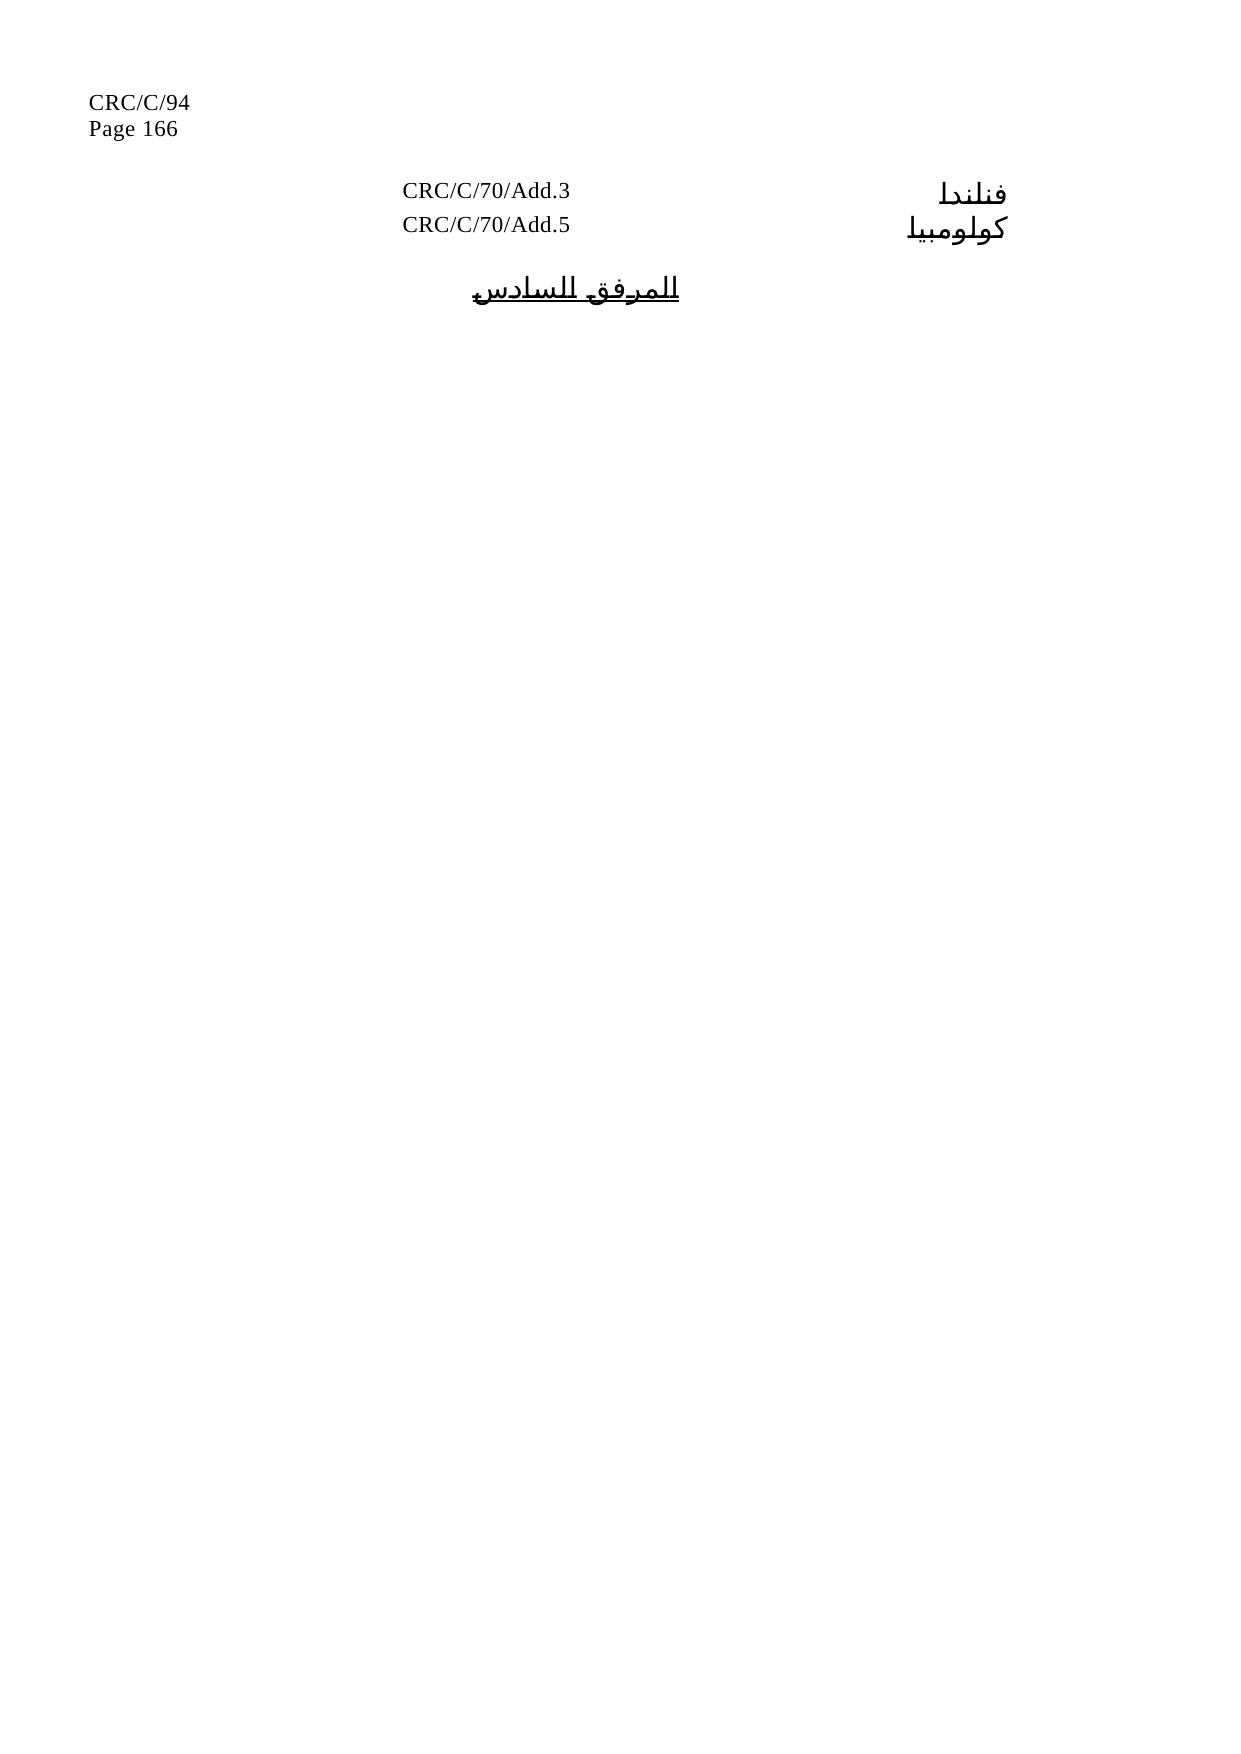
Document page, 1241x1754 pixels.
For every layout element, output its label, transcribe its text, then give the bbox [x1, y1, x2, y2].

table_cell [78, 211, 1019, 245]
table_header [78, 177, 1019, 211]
text المرفق السادس [89, 271, 1063, 305]
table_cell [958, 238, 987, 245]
